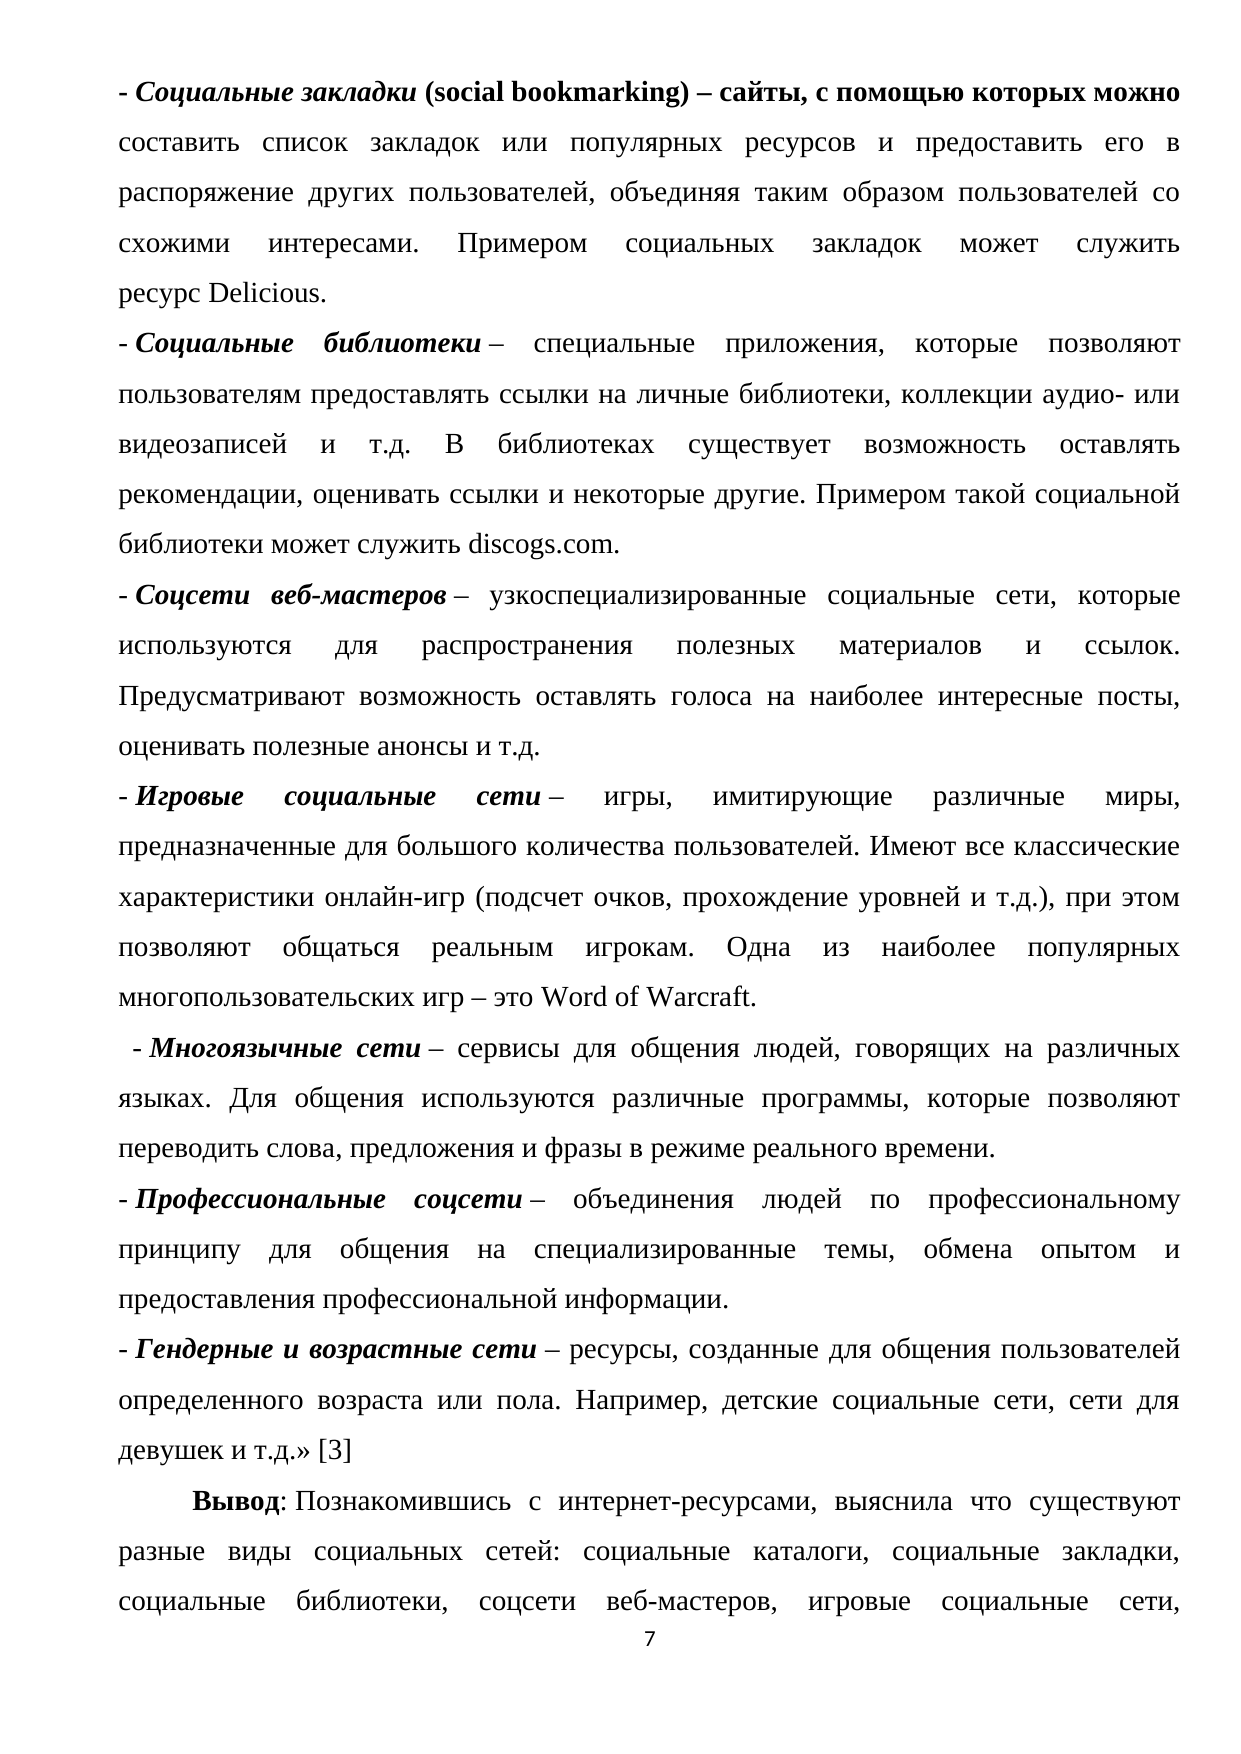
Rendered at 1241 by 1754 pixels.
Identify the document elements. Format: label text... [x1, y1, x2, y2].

text - Игровые социальные сети – игры, имитирующие различные миры, предназначенные для большого количества пользователей. Имеют все классические характеристики онлайн-игр (подсчет очков, прохождение уровней и т.д.), при этом позволяют общаться реальным игрокам. Одна из наиболее популярных многопользовательских игр – это Word of Warcraft. [118, 778, 1181, 1013]
text - Соцсети веб-мастеров – узкоспециализированные социальные сети, которые используются для распространения полезных материалов и ссылок. Предусматривают возможность оставлять голоса на наиболее интересные посты, оценивать полезные анонсы и т.д. [118, 577, 1181, 761]
text - Профессиональные соцсети – объединения людей по профессиональному принципу для общения на специализированные темы, обмена опытом и предоставления профессиональной информации. [118, 1181, 1181, 1315]
text - Социальные библиотеки – специальные приложения, которые позволяют пользователям предоставлять ссылки на личные библиотеки, коллекции аудио- или видеозаписей и т.д. В библиотеках существует возможность оставлять рекомендации, оценивать ссылки и некоторые другие. Примером такой социальной библиотеки может служить discogs.com. [118, 325, 1181, 560]
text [118, 1483, 1181, 1617]
text - Многоязычные сети – сервисы для общения людей, говорящих на различных языках. Для общения используются различные программы, которые позволяют переводить слова, предложения и фразы в режиме реального времени. [118, 1030, 1181, 1164]
text - Социальные закладки (social bookmarking) – сайты, с помощью которых можно составить список закладок или популярных ресурсов и предоставить его в распоряжение других пользователей, объединяя таким образом пользователей со схожими интересами. Примером социальных закладок может служить ресурс Delicious. [118, 74, 1181, 309]
text - Гендерные и возрастные сети – ресурсы, созданные для общения пользователей определенного возраста или пола. Например, детские социальные сети, сети для девушек и т.д.» [3] [118, 1332, 1181, 1466]
